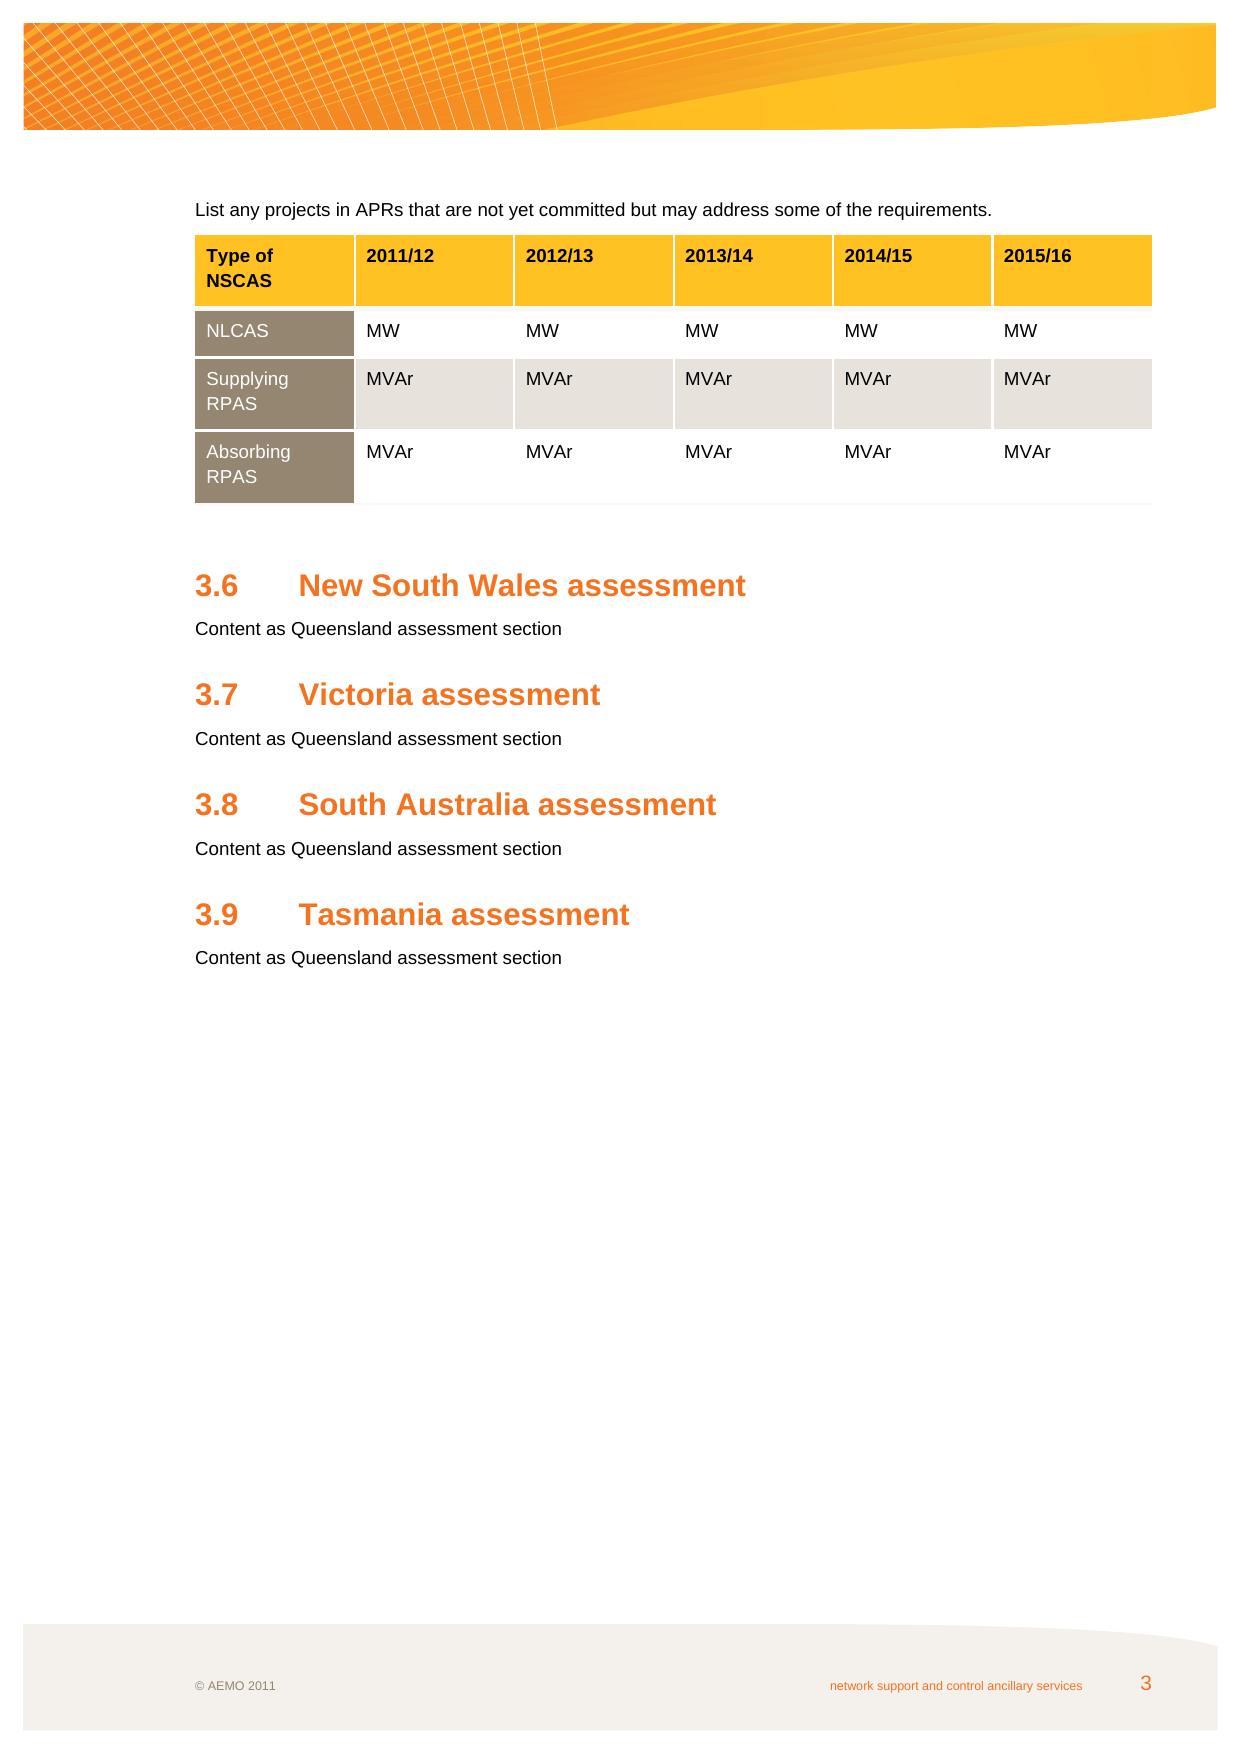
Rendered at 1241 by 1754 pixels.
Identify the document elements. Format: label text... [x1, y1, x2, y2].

subtitle New South Wales assessment [195, 565, 1152, 603]
table_header Type of NSCAS [195, 235, 354, 306]
table_cell MVAr [834, 432, 991, 503]
table_header 2012/13 [515, 235, 673, 306]
table_cell Absorbing RPAS [195, 432, 354, 503]
table_cell MW [834, 311, 991, 356]
table_cell MVAr [834, 359, 991, 429]
text List any projects in APRs that are not yet committed but may address some of the requirements. [195, 195, 1152, 220]
text Content as Queensland assessment section [195, 834, 1152, 859]
table_cell MVAr [356, 359, 513, 429]
table_cell MVAr [675, 359, 832, 429]
subtitle Tasmania assessment [195, 894, 1152, 932]
picture [23, 23, 1216, 130]
table_cell MW [675, 311, 832, 356]
table_cell MVAr [994, 359, 1152, 429]
table_header 2011/12 [356, 235, 513, 306]
table_cell MW [515, 311, 673, 356]
table_cell NLCAS [195, 311, 354, 356]
table_cell MVAr [675, 432, 832, 503]
text Content as Queensland assessment section [195, 943, 1152, 968]
table_cell MVAr [356, 432, 513, 503]
table_cell MW [994, 311, 1152, 356]
table_cell MW [356, 311, 513, 356]
subtitle Victoria assessment [195, 675, 1152, 712]
table_cell MVAr [515, 432, 673, 503]
text Content as Queensland assessment section [195, 614, 1152, 639]
table_header 2015/16 [994, 235, 1152, 306]
subtitle South Australia assessment [195, 784, 1152, 822]
table_header 2013/14 [675, 235, 832, 306]
table_cell MVAr [994, 432, 1152, 503]
text Content as Queensland assessment section [195, 724, 1152, 749]
table_cell Supplying RPAS [195, 359, 354, 429]
table_header 2014/15 [834, 235, 991, 306]
table_cell MVAr [515, 359, 673, 429]
